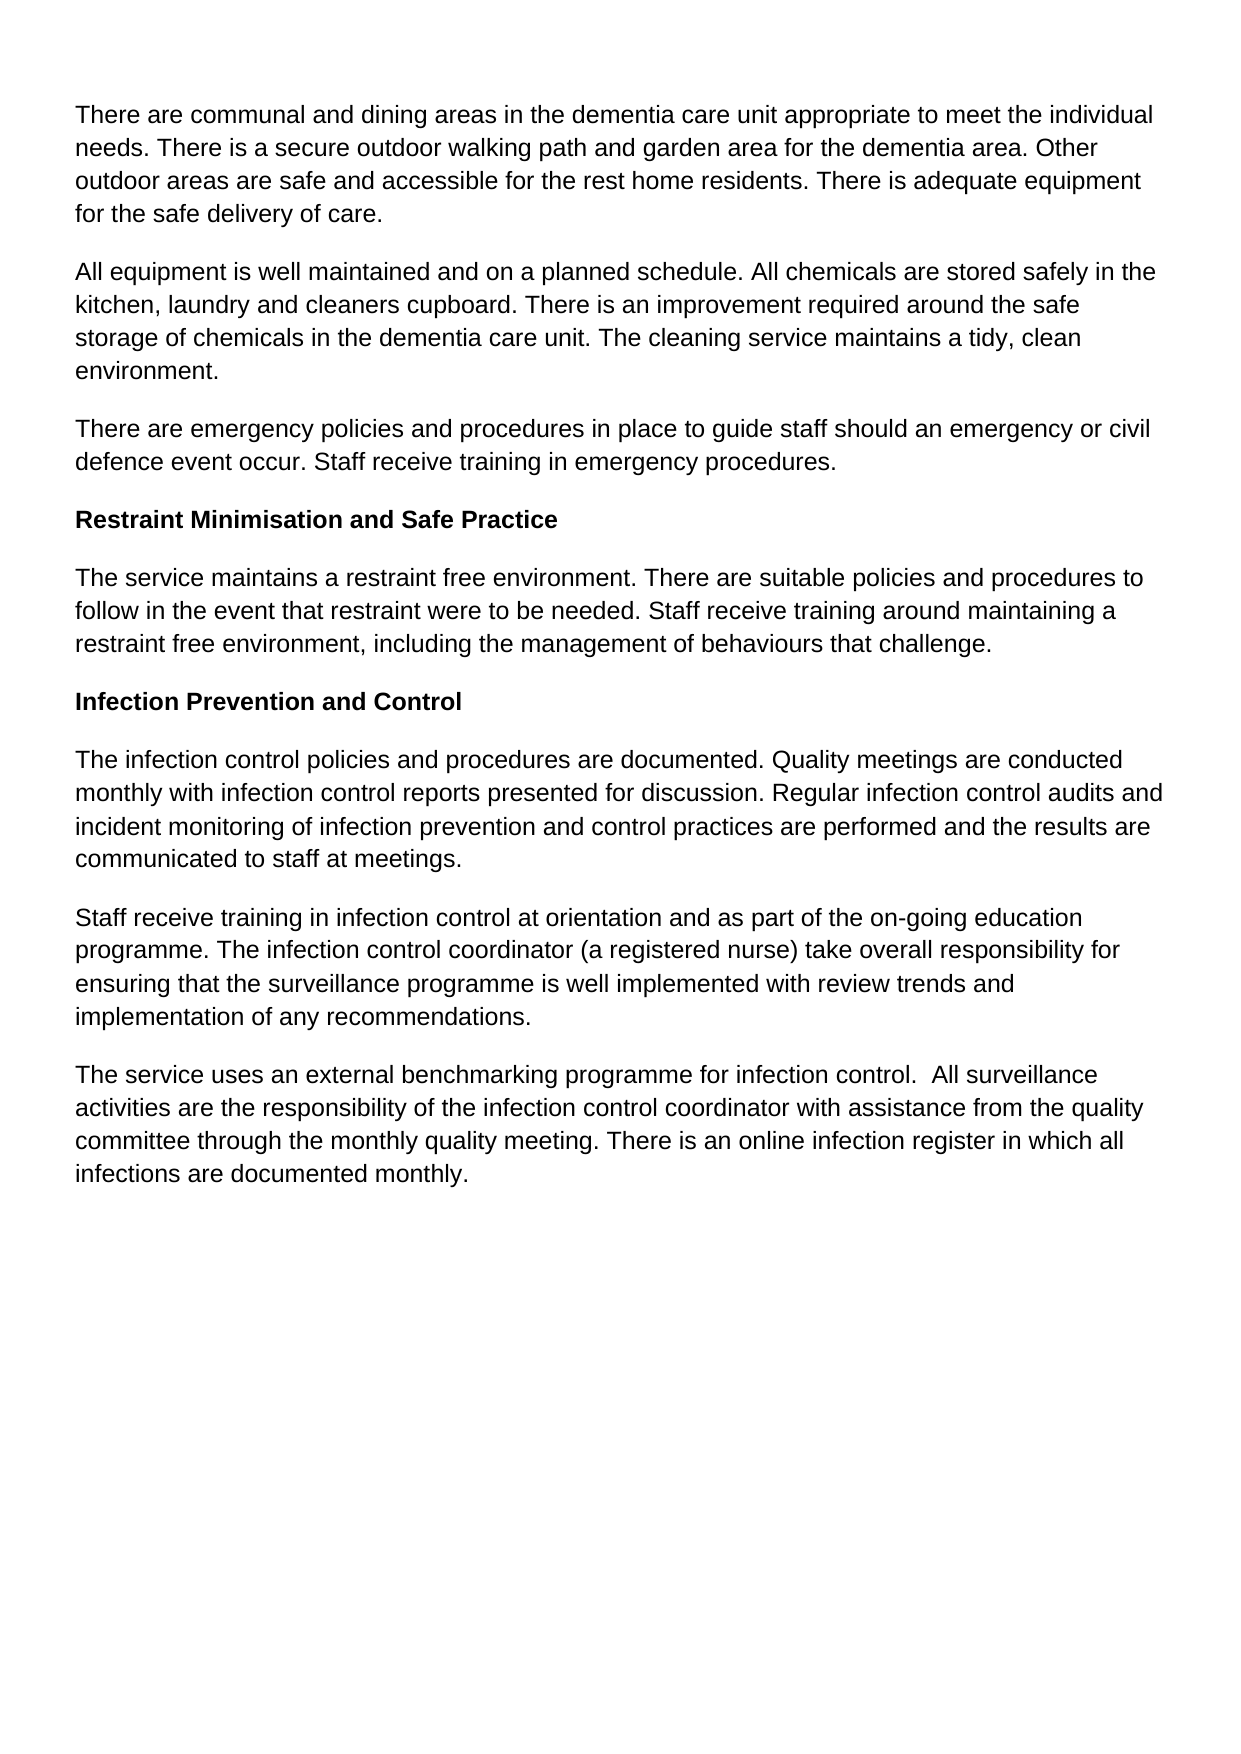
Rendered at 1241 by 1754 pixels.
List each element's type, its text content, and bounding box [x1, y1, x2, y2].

text The service maintains a restraint free environment. There are suitable policies and procedures to follow in the event that restraint were to be needed. Staff receive training around maintaining a restraint free environment, including the management of behaviours that challenge. [75, 563, 1165, 658]
text The infection control policies and procedures are documented. Quality meetings are conducted monthly with infection control reports presented for discussion. Regular infection control audits and incident monitoring of infection prevention and control practices are performed and the results are communicated to staff at meetings. [75, 745, 1165, 873]
text The service uses an external benchmarking programme for infection control. All surveillance activities are the responsibility of the infection control coordinator with assistance from the quality committee through the monthly quality meeting. There is an online infection register in which all infections are documented monthly. [75, 1059, 1165, 1187]
text All equipment is well maintained and on a planned schedule. All chemicals are stored safely in the kitchen, laundry and cleaners cupboard. There is an improvement required around the safe storage of chemicals in the dementia care unit. The cleaning service maintains a tidy, clean environment. [75, 257, 1165, 385]
text There are communal and dining areas in the dementia care unit appropriate to meet the individual needs. There is a secure outdoor walking path and garden area for the dementia area. Other outdoor areas are safe and accessible for the rest home residents. There is adequate equipment for the safe delivery of care. [75, 100, 1165, 228]
text There are emergency policies and procedures in place to guide staff should an emergency or civil defence event occur. Staff receive training in emergency procedures. [75, 414, 1165, 476]
subtitle Restraint Minimisation and Safe Practice [75, 505, 1165, 534]
subtitle Infection Prevention and Control [75, 687, 1165, 716]
text Staff receive training in infection control at orientation and as part of the on-going education programme. The infection control coordinator (a registered nurse) take overall responsibility for ensuring that the surveillance programme is well implemented with review trends and implementation of any recommendations. [75, 902, 1165, 1030]
